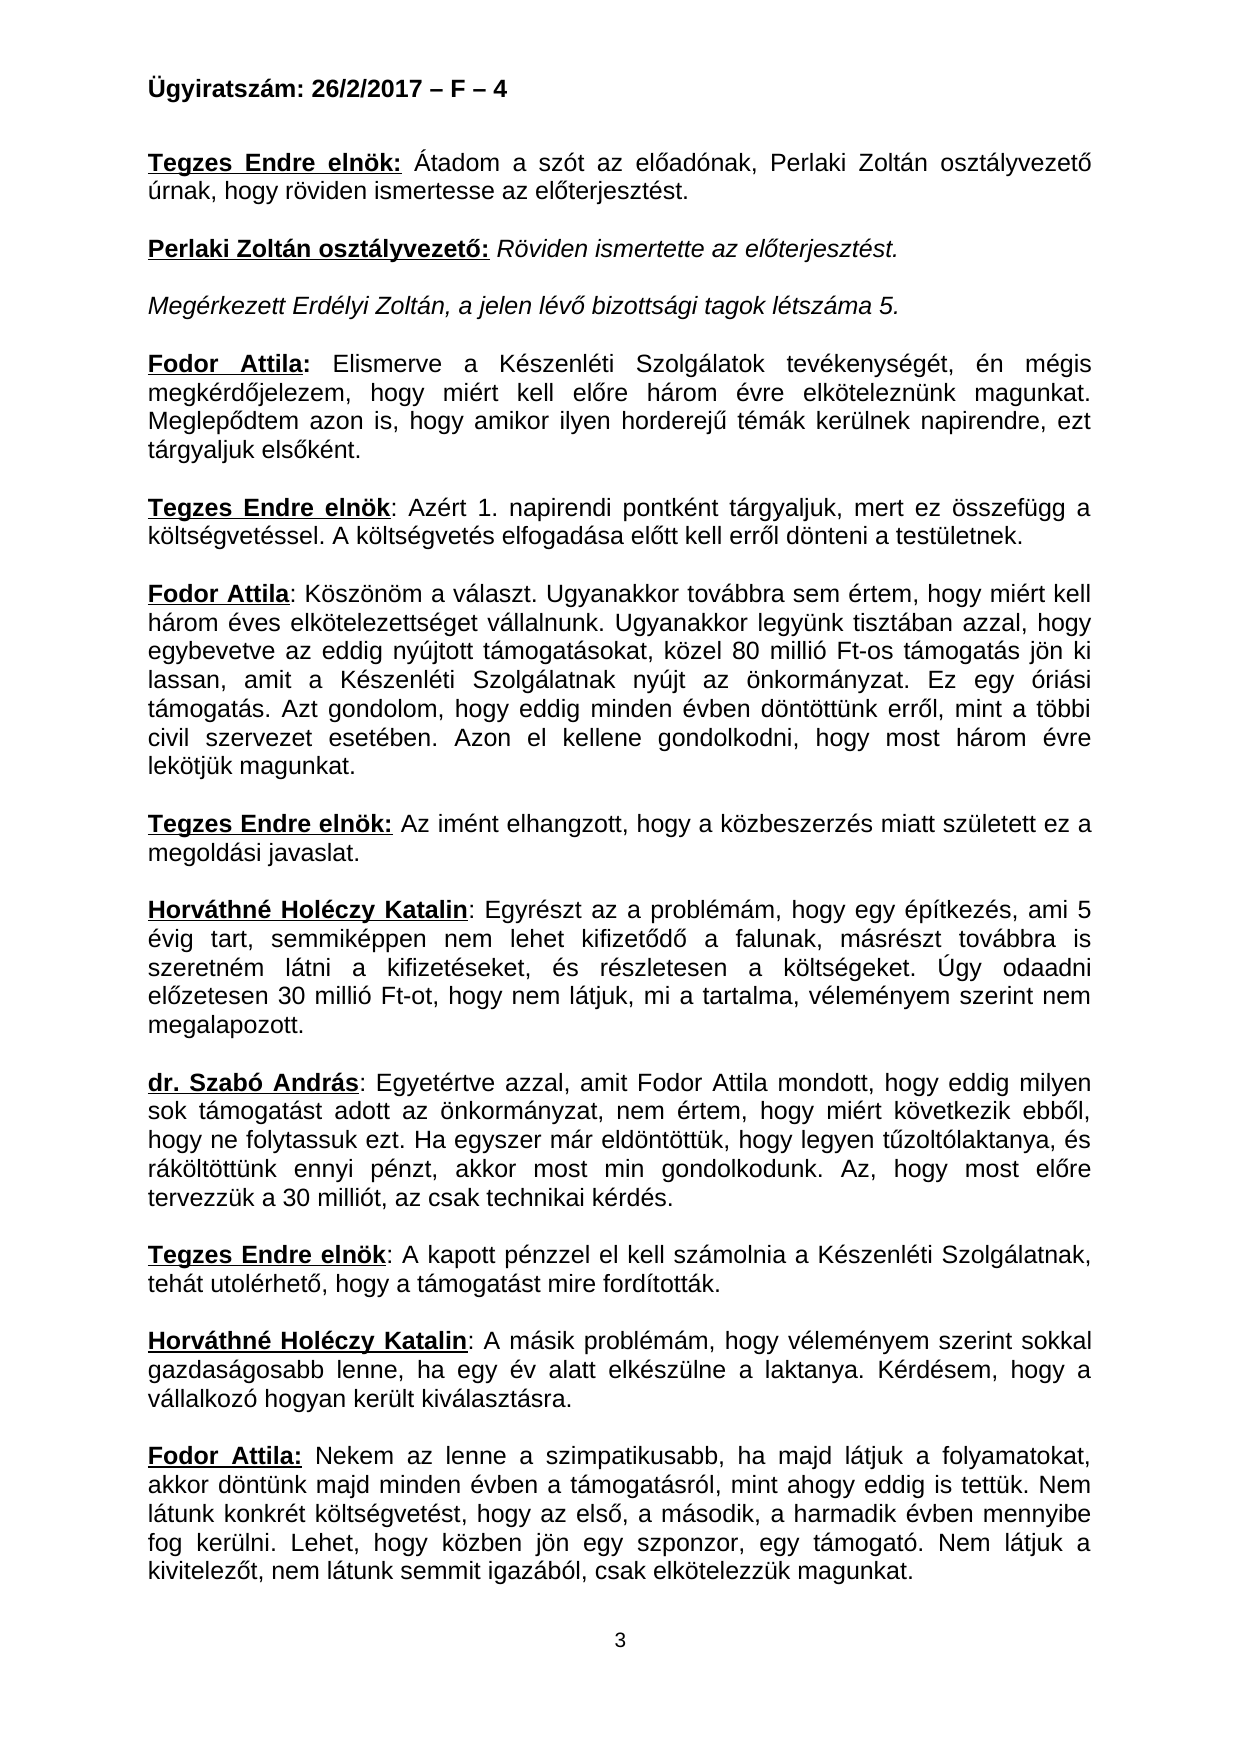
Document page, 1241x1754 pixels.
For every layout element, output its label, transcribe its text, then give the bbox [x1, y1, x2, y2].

text Tegzes Endre elnök: A kapott pénzzel el kell számolnia a Készenléti Szolgálatnak, tehát utolérhető, hogy a támogatást mire fordították. [148, 1240, 1093, 1298]
text Horváthné Holéczy Katalin: Egyrészt az a problémám, hogy egy építkezés, ami 5 évig tart, semmiképpen nem lehet kifizetődő a falunak, másrészt továbbra is szeretném látni a kifizetéseket, és részletesen a költségeket. Úgy odaadni előzetesen 30 millió Ft-ot, hogy nem látjuk, mi a tartalma, véleményem szerint nem megalapozott. [148, 895, 1093, 1039]
text Fodor Attila: Nekem az lenne a szimpatikusabb, ha majd látjuk a folyamatokat, akkor döntünk majd minden évben a támogatásról, mint ahogy eddig is tettük. Nem látunk konkrét költségvetést, hogy az első, a második, a harmadik évben mennyibe fog kerülni. Lehet, hogy közben jön egy szponzor, egy támogató. Nem látjuk a kivitelezőt, nem látunk semmit igazából, csak elkötelezzük magunkat. [148, 1441, 1093, 1585]
text Tegzes Endre elnök: Azért 1. napirendi pontként tárgyaljuk, mert ez összefügg a költségvetéssel. A költségvetés elfogadása előtt kell erről dönteni a testületnek. [148, 493, 1093, 550]
text Horváthné Holéczy Katalin: A másik problémám, hogy véleményem szerint sokkal gazdaságosabb lenne, ha egy év alatt elkészülne a laktanya. Kérdésem, hogy a vállalkozó hogyan került kiválasztásra. [148, 1326, 1093, 1413]
text Tegzes Endre elnök: Az imént elhangzott, hogy a közbeszerzés miatt született ez a megoldási javaslat. [148, 809, 1093, 866]
text Megérkezett Erdélyi Zoltán, a jelen lévő bizottsági tagok létszáma 5. [148, 291, 1093, 320]
text Fodor Attila: Köszönöm a választ. Ugyanakkor továbbra sem értem, hogy miért kell három éves elkötelezettséget vállalnunk. Ugyanakkor legyünk tisztában azzal, hogy egybevetve az eddig nyújtott támogatásokat, közel 80 millió Ft-os támogatás jön ki lassan, amit a Készenléti Szolgálatnak nyújt az önkormányzat. Ez egy óriási támogatás. Azt gondolom, hogy eddig minden évben döntöttünk erről, mint a többi civil szervezet esetében. Azon el kellene gondolkodni, hogy most három évre lekötjük magunkat. [148, 579, 1093, 780]
text Fodor Attila: Elismerve a Készenléti Szolgálatok tevékenységét, én mégis megkérdőjelezem, hogy miért kell előre három évre elköteleznünk magunkat. Meglepődtem azon is, hogy amikor ilyen horderejű témák kerülnek napirendre, ezt tárgyaljuk elsőként. [148, 349, 1093, 464]
text dr. Szabó András: Egyetértve azzal, amit Fodor Attila mondott, hogy eddig milyen sok támogatást adott az önkormányzat, nem értem, hogy miért következik ebből, hogy ne folytassuk ezt. Ha egyszer már eldöntöttük, hogy legyen tűzoltólaktanya, és ráköltöttünk ennyi pénzt, akkor most min gondolkodunk. Az, hogy most előre tervezzük a 30 milliót, az csak technikai kérdés. [148, 1068, 1093, 1211]
text Perlaki Zoltán osztályvezető: Röviden ismertette az előterjesztést. [148, 234, 1093, 263]
text Tegzes Endre elnök: Átadom a szót az előadónak, Perlaki Zoltán osztályvezető úrnak, hogy röviden ismertesse az előterjesztést. [148, 148, 1093, 205]
